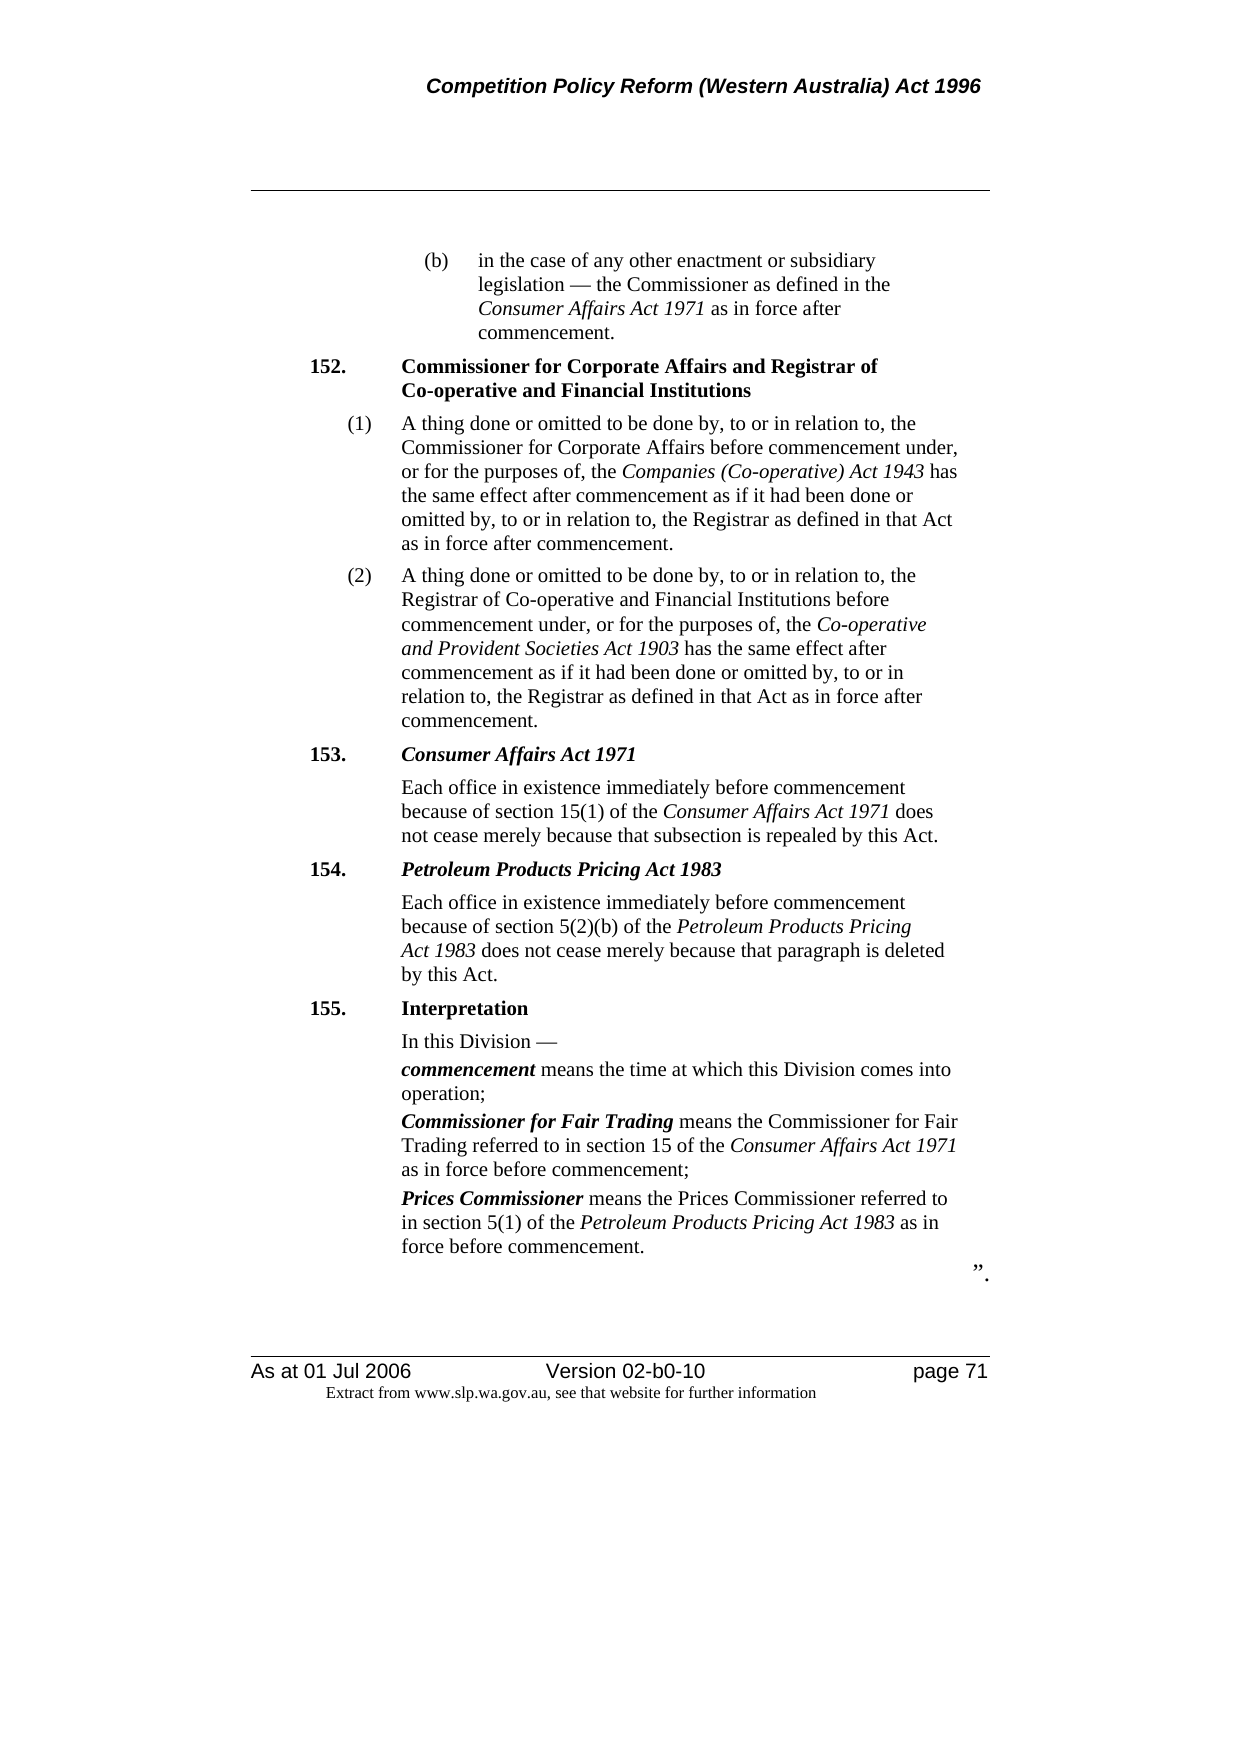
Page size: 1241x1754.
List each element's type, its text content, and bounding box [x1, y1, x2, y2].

text (b) in the case of any other enactment or subsidiary legislation — the Commissioner as defined in the Consumer Affairs Act 1971 as in force after commencement. [389, 247, 960, 344]
text (2) A thing done or omitted to be done by, to or in relation to, the Registrar of Co-operative and Financial Institutions before commencement under, or for the purposes of, the Co-operative and Provident Societies Act 1903 has the same effect after commencement as if it had been done or omitted by, to or in relation to, the Registrar as defined in that Act as in force after commencement. [312, 563, 960, 732]
text Each office in existence immediately before commencement because of section 15(1) of the Consumer Affairs Act 1971 does not cease merely because that subsection is repealed by this Act. [312, 774, 960, 847]
text Prices Commissioner means the Prices Commissioner referred to in section 5(1) of the Petroleum Products Pricing Act 1983 as in force before commencement. [369, 1186, 960, 1258]
text Each office in existence immediately before commencement because of section 5(2)(b) of the Petroleum Products Pricing Act 1983 does not cease merely because that paragraph is deleted by this Act. [312, 889, 960, 986]
text commencement means the time at which this Division comes into operation; [369, 1057, 960, 1105]
text (1) A thing done or omitted to be done by, to or in relation to, the Commissioner for Corporate Affairs before commencement under, or for the purposes of, the Companies (Co-operative) Act 1943 has the same effect after commencement as if it had been done or omitted by, to or in relation to, the Registrar as defined in that Act as in force after commencement. [312, 411, 960, 555]
text Commissioner for Fair Trading means the Commissioner for Fair Trading referred to in section 15 of the Consumer Affairs Act 1971 as in force before commencement; [369, 1109, 960, 1181]
subtitle 153. Consumer Affairs Act 1971 [309, 742, 960, 766]
subtitle 152. Commissioner for Corporate Affairs and Registrar of Co-operative and Financial Institutions [309, 354, 960, 402]
subtitle 154. Petroleum Products Pricing Act 1983 [309, 857, 960, 881]
text ”. [251, 1258, 990, 1286]
text In this Division — [312, 1029, 960, 1053]
subtitle 155. Interpretation [309, 996, 960, 1020]
